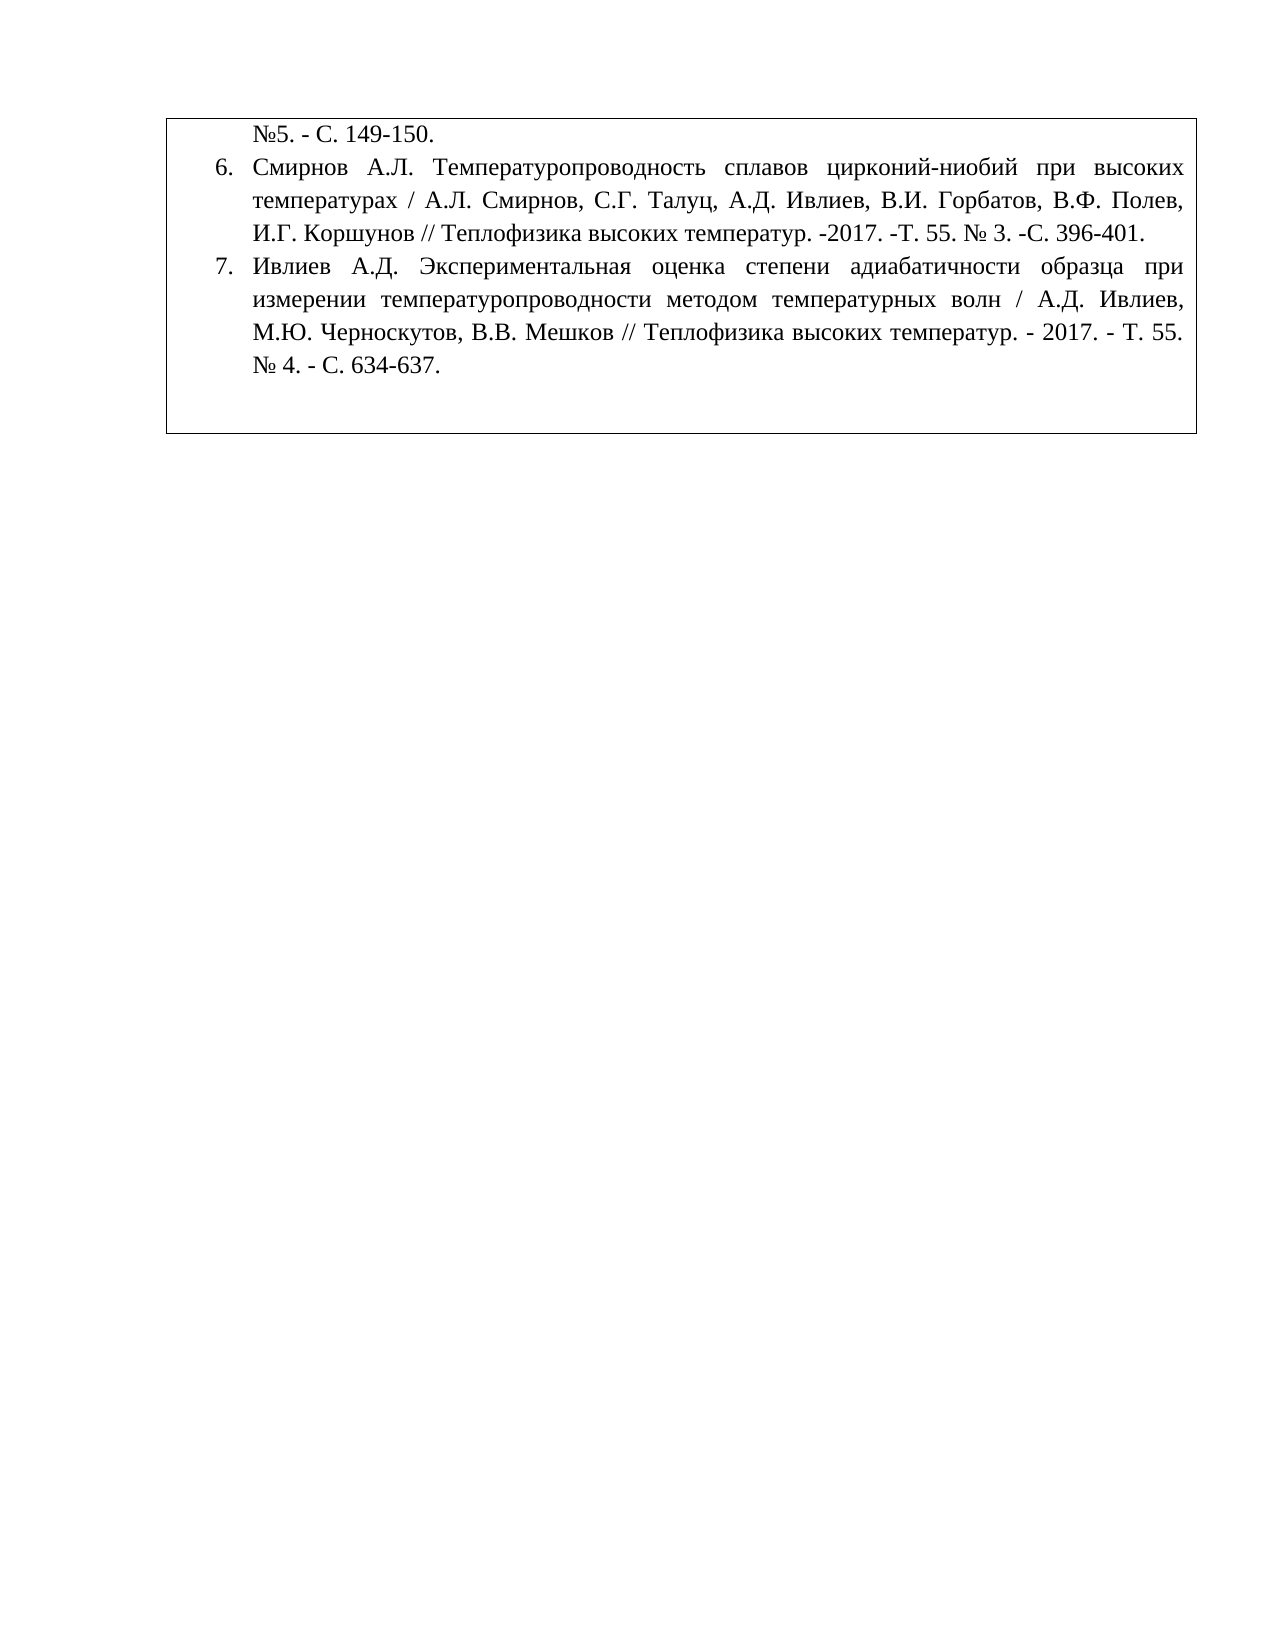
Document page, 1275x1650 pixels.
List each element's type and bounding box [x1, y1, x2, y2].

table_cell [167, 119, 1196, 433]
